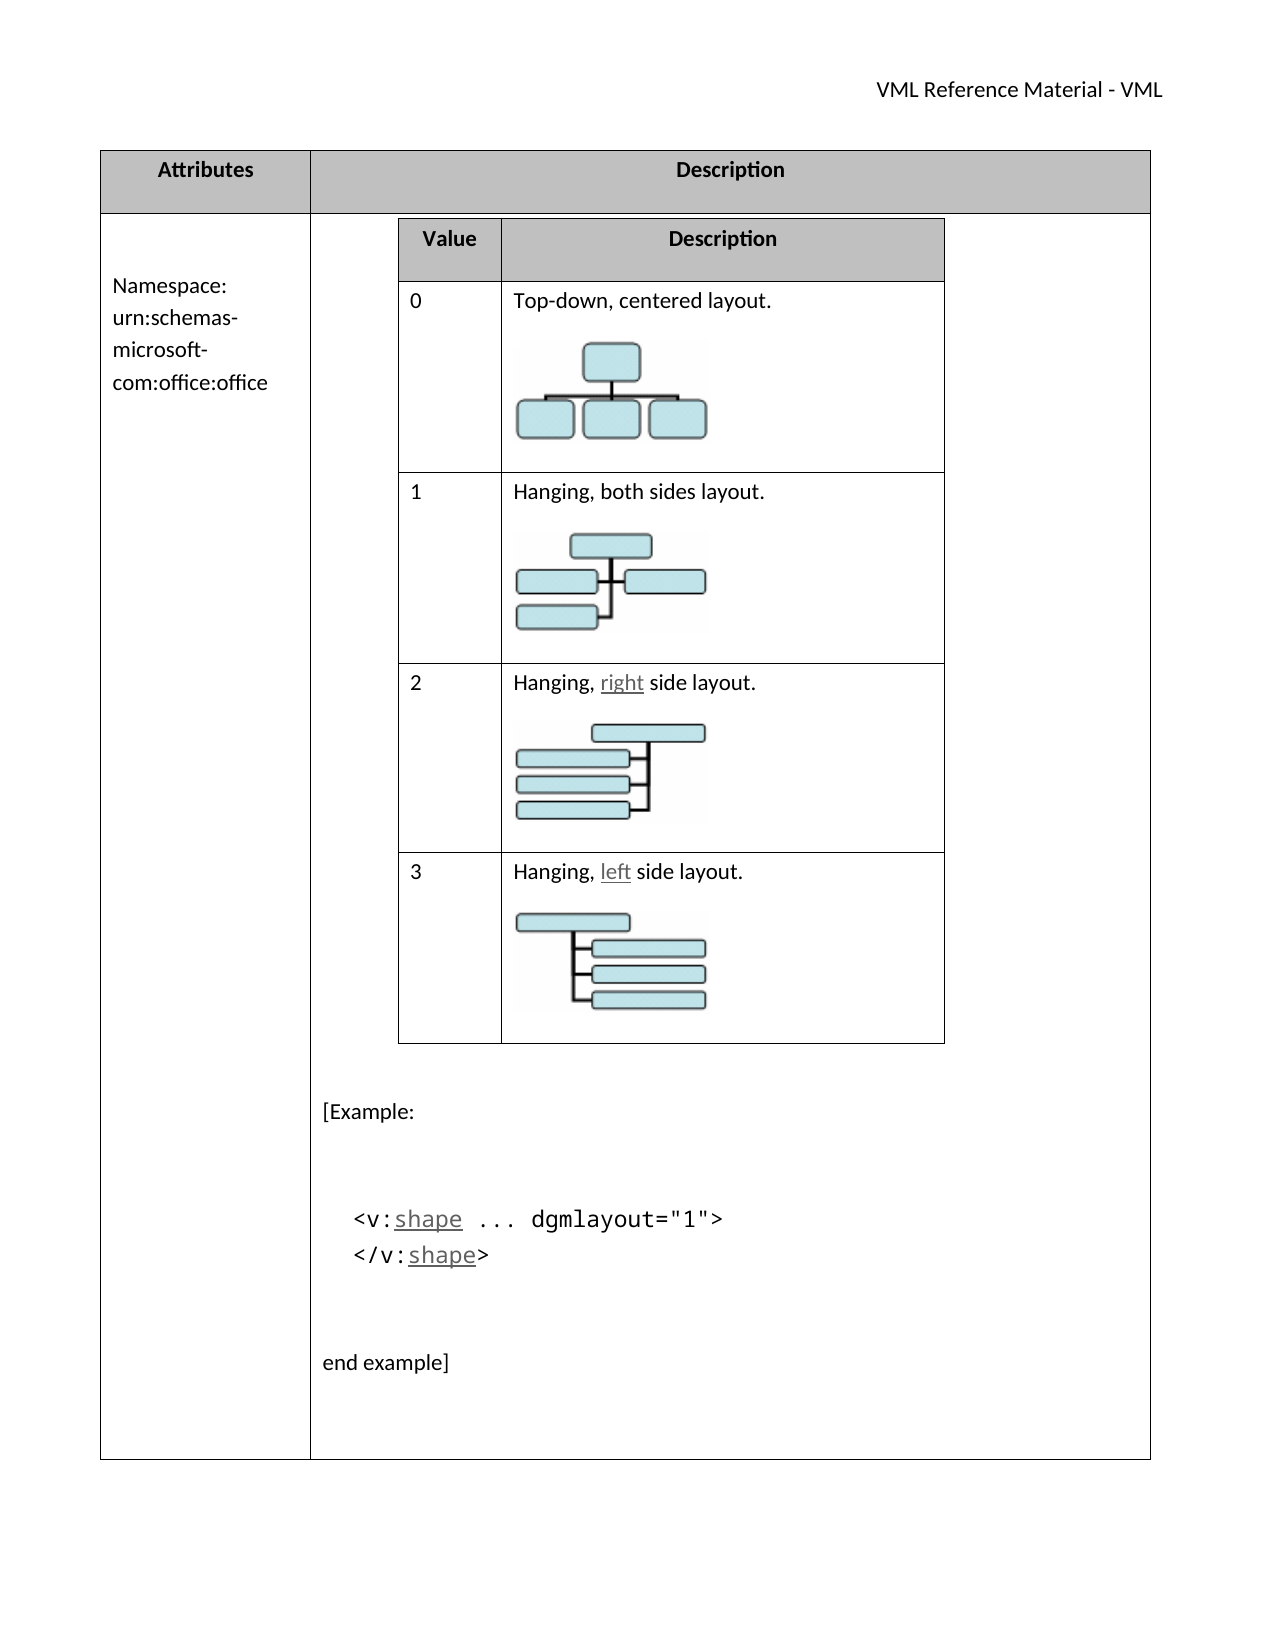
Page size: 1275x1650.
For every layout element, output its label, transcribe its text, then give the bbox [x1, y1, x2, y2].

picture [513, 530, 711, 634]
picture [513, 339, 711, 443]
picture [513, 721, 709, 823]
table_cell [311, 214, 1150, 1459]
table_header Description [311, 151, 1150, 213]
picture [513, 910, 711, 1014]
table_header Attributes [101, 151, 310, 213]
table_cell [101, 214, 310, 1459]
